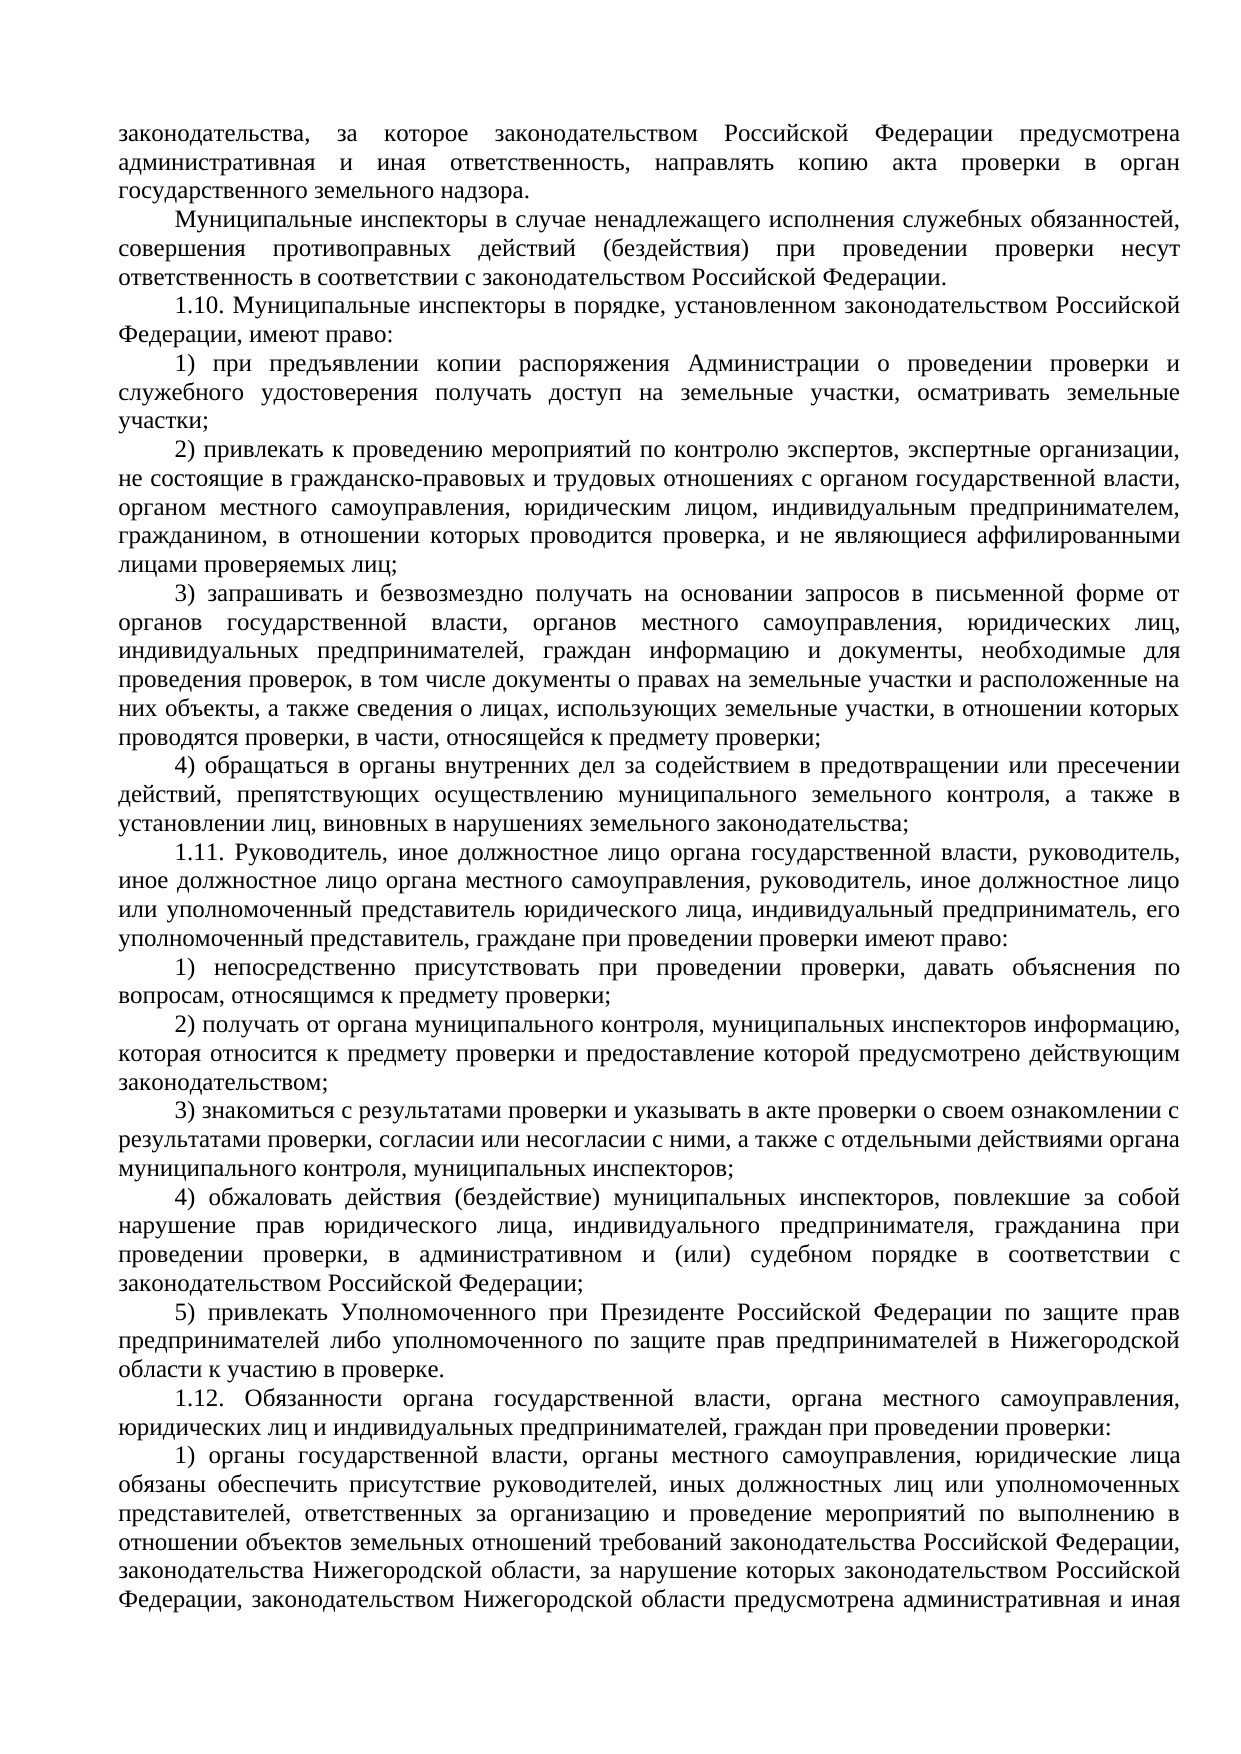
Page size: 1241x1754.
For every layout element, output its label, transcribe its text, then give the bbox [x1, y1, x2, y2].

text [118, 1441, 1181, 1613]
text 1) при предъявлении копии распоряжения Администрации о проведении проверки и служебного удостоверения получать доступ на земельные участки, осматривать земельные участки; [118, 348, 1181, 434]
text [118, 118, 1181, 204]
text 4) обжаловать действия (бездействие) муниципальных инспекторов, повлекшие за собой нарушение прав юридического лица, индивидуального предпринимателя, гражданина при проведении проверки, в административном и (или) судебном порядке в соответствии с законодательством Российской Федерации; [118, 1182, 1181, 1297]
text Муниципальные инспекторы в случае ненадлежащего исполнения служебных обязанностей, совершения противоправных действий (бездействия) при проведении проверки несут ответственность в соответствии с законодательством Российской Федерации. [118, 204, 1181, 291]
text 2) получать от органа муниципального контроля, муниципальных инспекторов информацию, которая относится к предмету проверки и предоставление которой предусмотрено действующим законодательством; [118, 1009, 1181, 1096]
text 2) привлекать к проведению мероприятий по контролю экспертов, экспертные организации, не состоящие в гражданско-правовых и трудовых отношениях с органом государственной власти, органом местного самоуправления, юридическим лицом, индивидуальным предпринимателем, гражданином, в отношении которых проводится проверка, и не являющиеся аффилированными лицами проверяемых лиц; [118, 434, 1181, 578]
text 3) запрашивать и безвозмездно получать на основании запросов в письменной форме от органов государственной власти, органов местного самоуправления, юридических лиц, индивидуальных предпринимателей, граждан информацию и документы, необходимые для проведения проверок, в том числе документы о правах на земельные участки и расположенные на них объекты, а также сведения о лицах, использующих земельные участки, в отношении которых проводятся проверки, в части, относящейся к предмету проверки; [118, 578, 1181, 751]
text 5) привлекать Уполномоченного при Президенте Российской Федерации по защите прав предпринимателей либо уполномоченного по защите прав предпринимателей в Нижегородской области к участию в проверке. [118, 1297, 1181, 1383]
text 4) обращаться в органы внутренних дел за содействием в предотвращении или пресечении действий, препятствующих осуществлению муниципального земельного контроля, а также в установлении лиц, виновных в нарушениях земельного законодательства; [118, 751, 1181, 837]
text 1.10. Муниципальные инспекторы в порядке, установленном законодательством Российской Федерации, имеют право: [118, 291, 1181, 348]
text 1.11. Руководитель, иное должностное лицо органа государственной власти, руководитель, иное должностное лицо органа местного самоуправления, руководитель, иное должностное лицо или уполномоченный представитель юридического лица, индивидуальный предприниматель, его уполномоченный представитель, граждане при проведении проверки имеют право: [118, 837, 1181, 952]
text 1.12. Обязанности органа государственной власти, органа местного самоуправления, юридических лиц и индивидуальных предпринимателей, граждан при проведении проверки: [118, 1383, 1181, 1441]
text 1) непосредственно присутствовать при проведении проверки, давать объяснения по вопросам, относящимся к предмету проверки; [118, 952, 1181, 1009]
text 3) знакомиться с результатами проверки и указывать в акте проверки о своем ознакомлении с результатами проверки, согласии или несогласии с ними, а также с отдельными действиями органа муниципального контроля, муниципальных инспекторов; [118, 1096, 1181, 1182]
